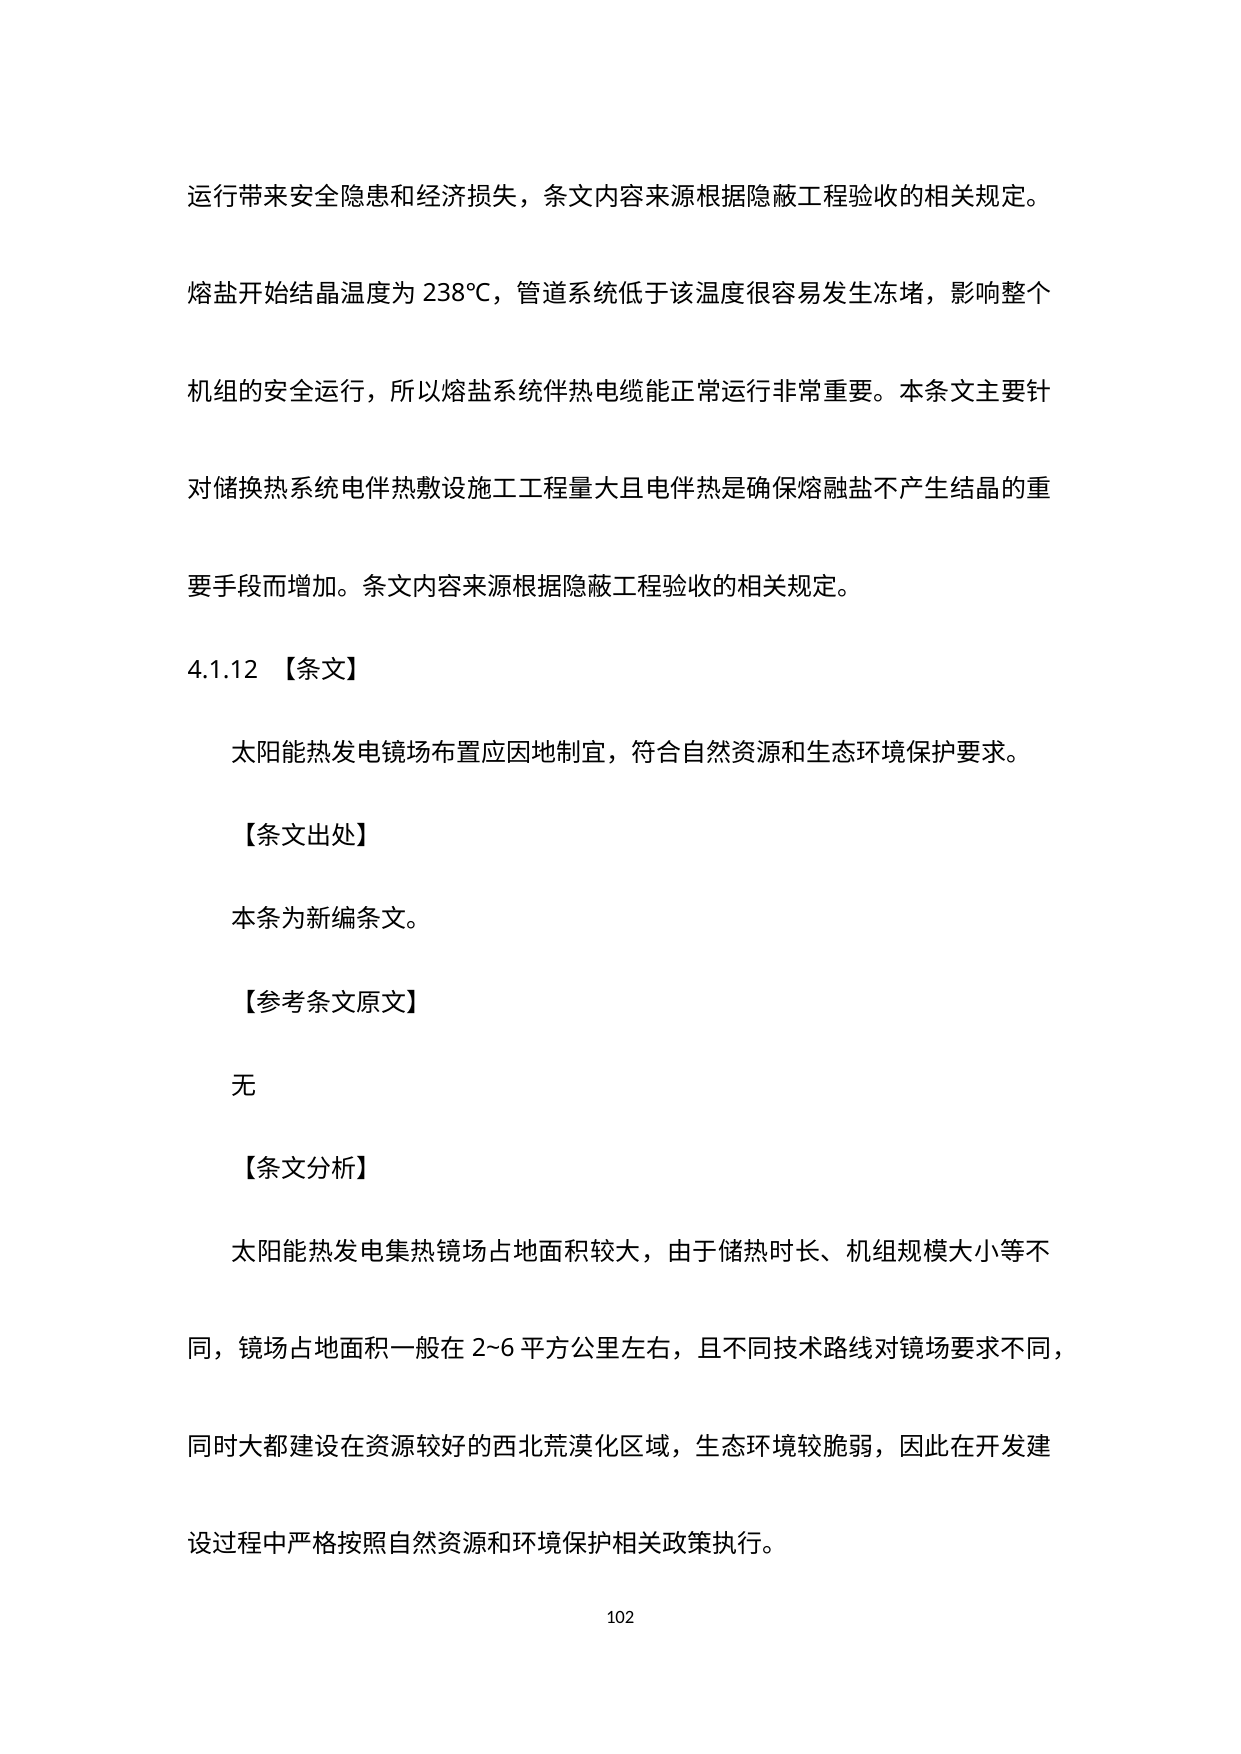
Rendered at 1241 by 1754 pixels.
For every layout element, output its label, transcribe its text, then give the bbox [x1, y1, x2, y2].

text 4.1.12 【条文】 [187, 635, 1053, 700]
text 太阳能热发电镜场布置应因地制宜，符合自然资源和生态环境保护要求。 [187, 718, 1053, 783]
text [187, 162, 1053, 617]
text 本条为新编条文。 [187, 884, 1053, 949]
text 无 [187, 1051, 1053, 1116]
text 太阳能热发电集热镜场占地面积较大，由于储热时长、机组规模大小等不同，镜场占地面积一般在2~6平方公里左右，且不同技术路线对镜场要求不同，同时大都建设在资源较好的西北荒漠化区域，生态环境较脆弱，因此在开发建设过程中严格按照自然资源和环境保护相关政策执行。 [187, 1217, 1053, 1574]
text 【参考条文原文】 [187, 968, 1053, 1033]
text 【条文出处】 [187, 801, 1053, 866]
text 【条文分析】 [187, 1134, 1053, 1199]
